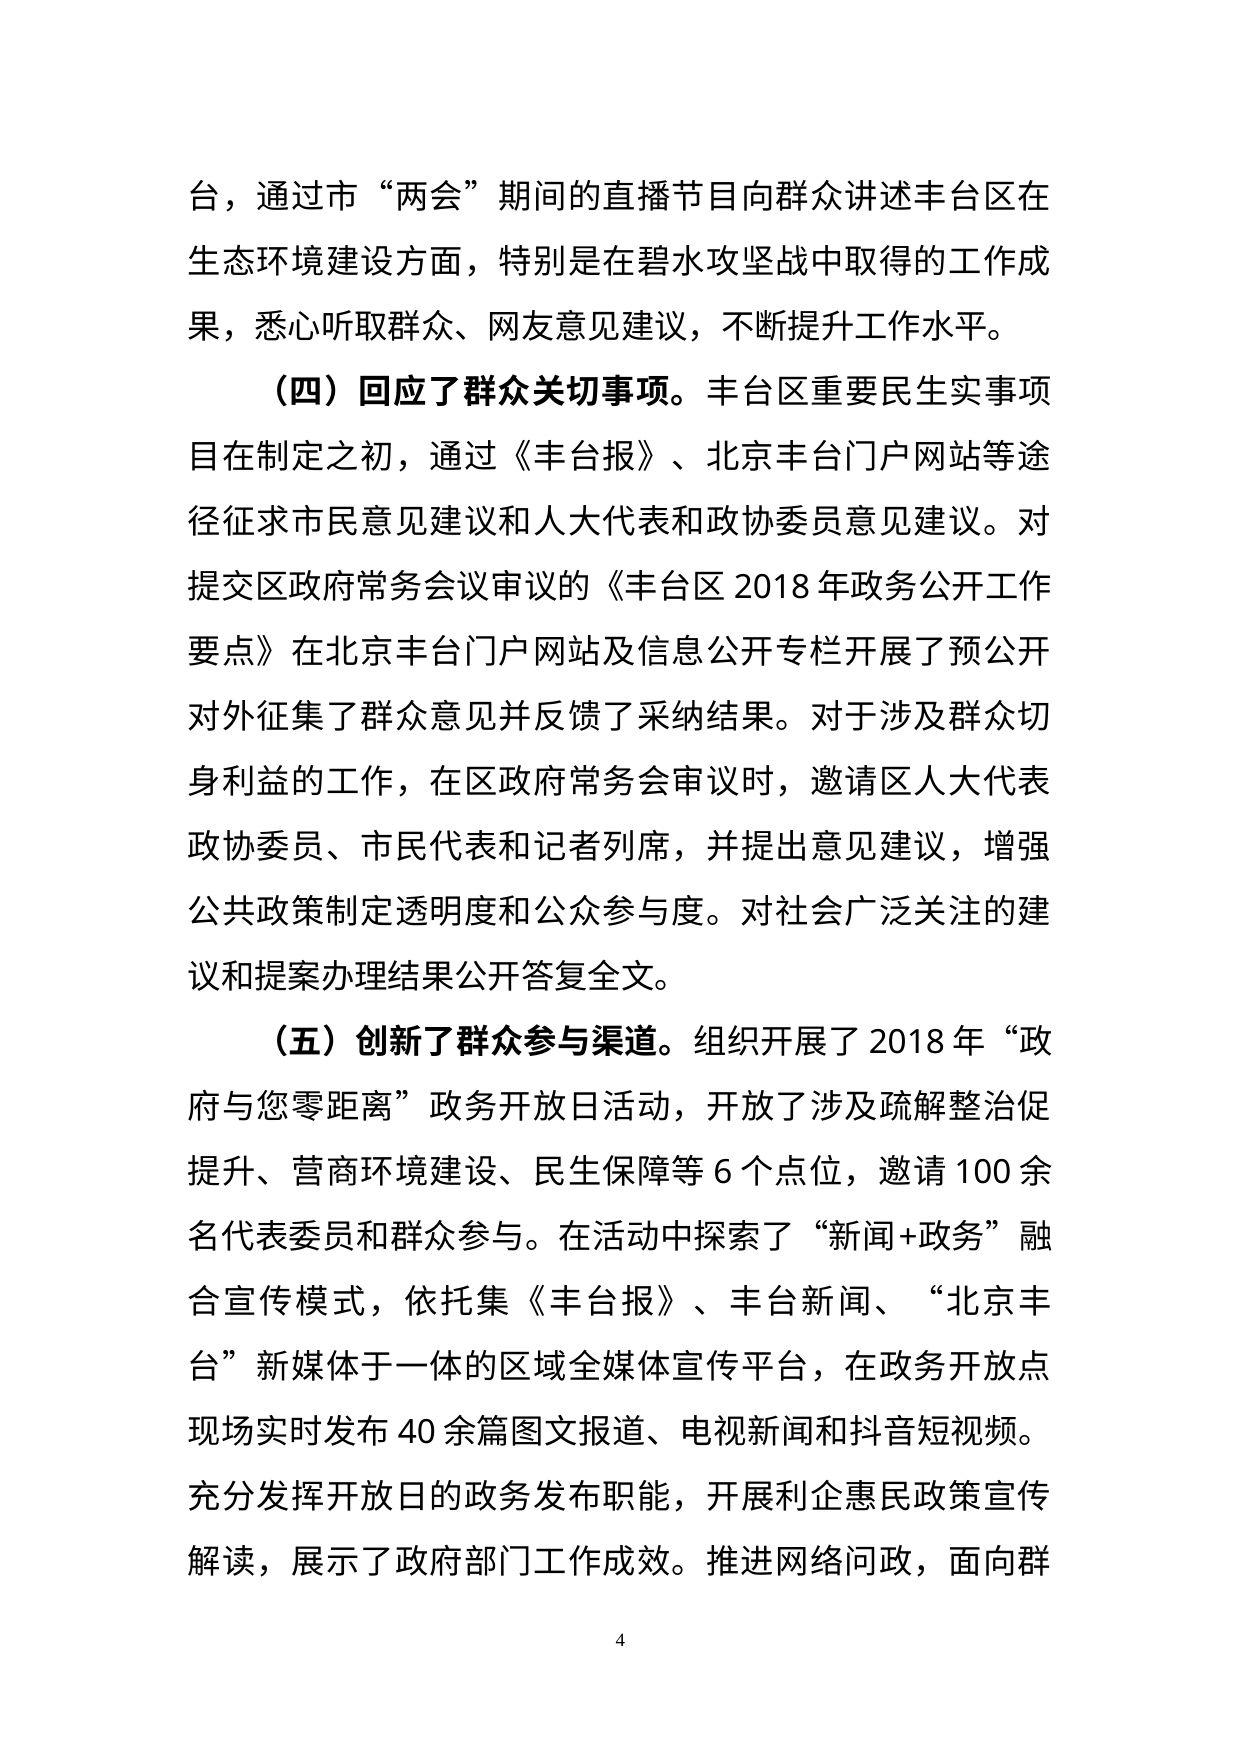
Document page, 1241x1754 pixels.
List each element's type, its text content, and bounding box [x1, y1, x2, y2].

text （四）回应了群众关切事项。丰台区重要民生实事项目在制定之初，通过《丰台报》、北京丰台门户网站等途径征求市民意见建议和人大代表和政协委员意见建议。对提交区政府常务会议审议的《丰台区2018年政务公开工作要点》在北京丰台门户网站及信息公开专栏开展了预公开，对外征集了群众意见并反馈了采纳结果。对于涉及群众切身利益的工作，在区政府常务会审议时，邀请区人大代表、政协委员、市民代表和记者列席，并提出意见建议，增强公共政策制定透明度和公众参与度。对社会广泛关注的建议和提案办理结果公开答复全文。 [187, 357, 1053, 1007]
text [187, 162, 1053, 357]
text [187, 1007, 1053, 1592]
